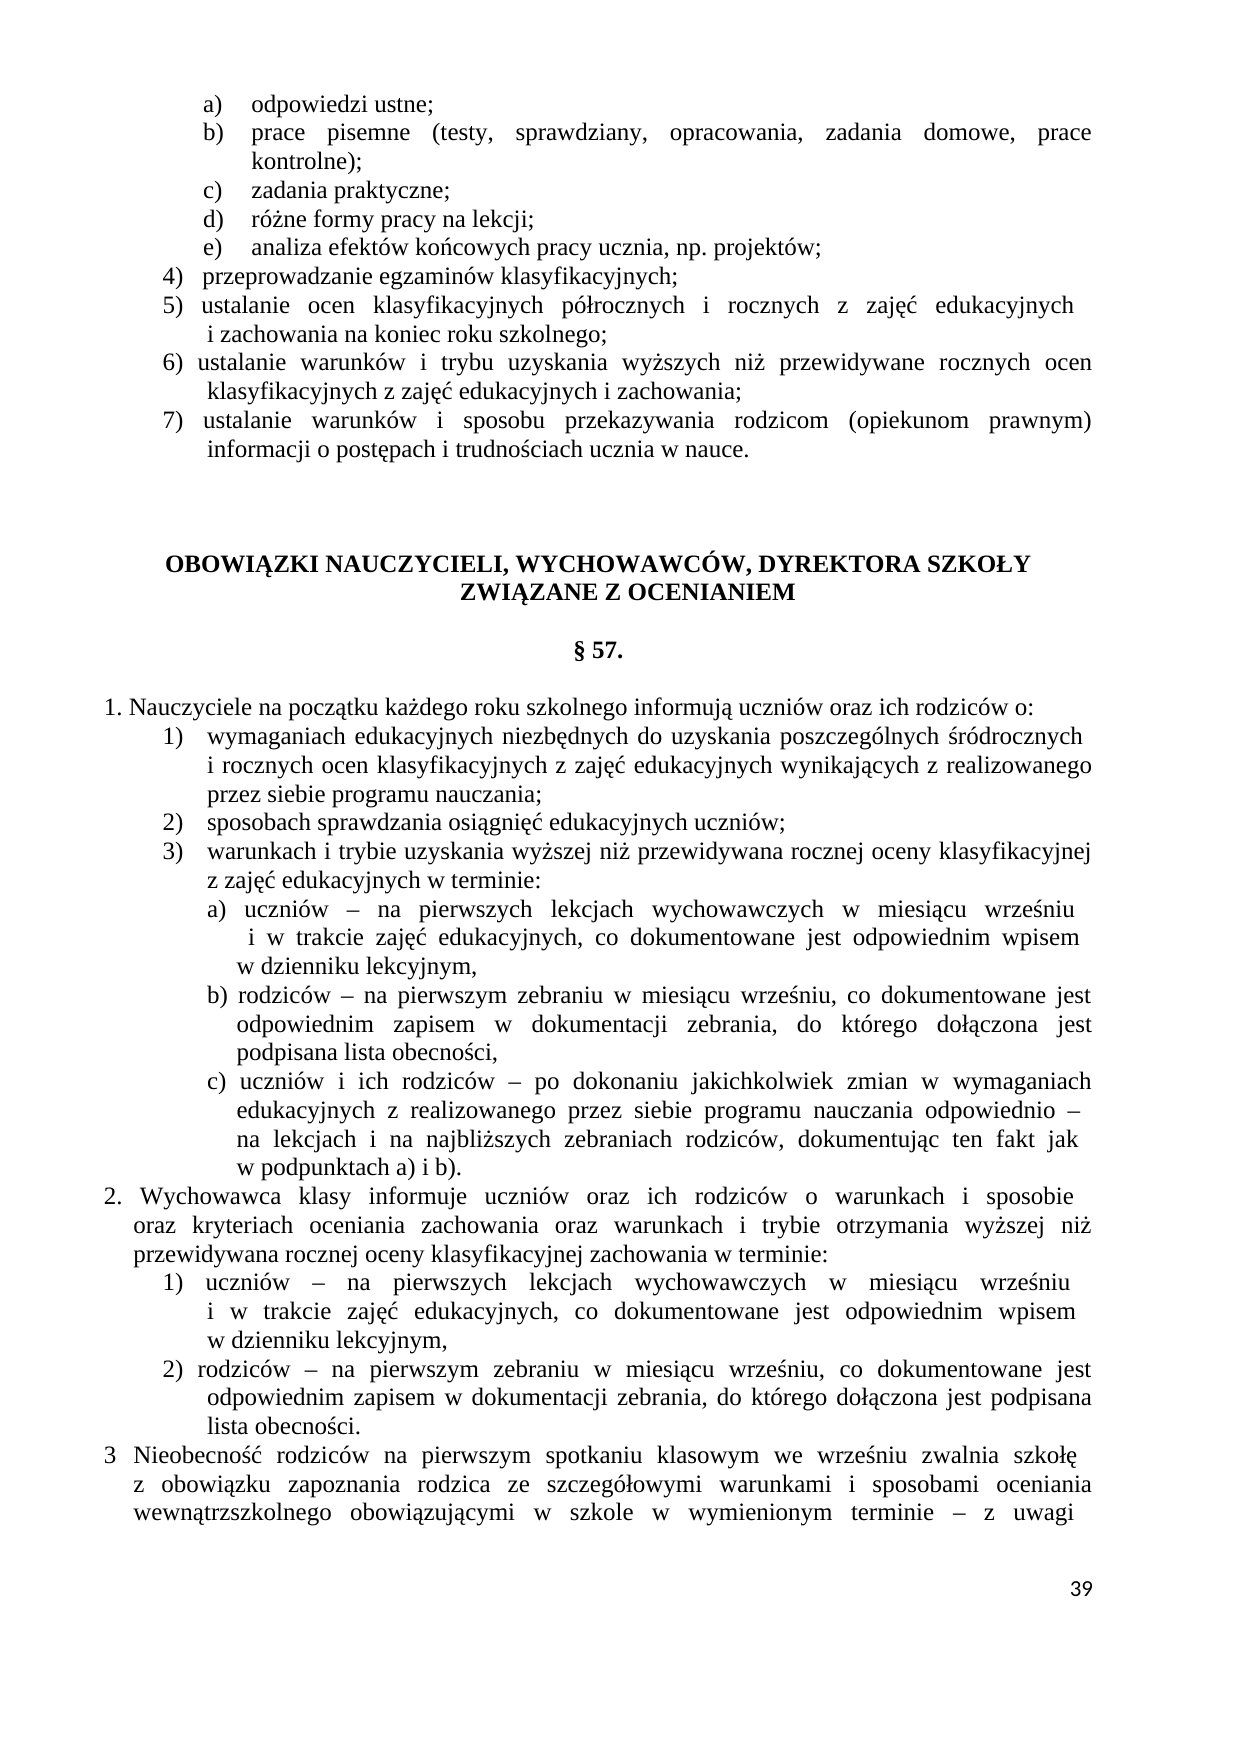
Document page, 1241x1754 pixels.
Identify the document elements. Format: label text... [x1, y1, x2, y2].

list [103, 1440, 1093, 1526]
text 7) ustalanie warunków i sposobu przekazywania rodzicom (opiekunom prawnym) informacji o postępach i trudnościach ucznia w nauce. [162, 405, 1093, 462]
text b) rodziców – na pierwszym zebraniu w miesiącu wrześniu, co dokumentowane jest odpowiednim zapisem w dokumentacji zebrania, do którego dołączona jest podpisana lista obecności, [207, 980, 1093, 1066]
list różne formy pracy na lekcji; [203, 204, 1093, 232]
text 1) uczniów – na pierwszych lekcjach wychowawczych w miesiącu wrześniu i w trakcie zajęć edukacyjnych, co dokumentowane jest odpowiednim wpisem w dzienniku lekcyjnym, [162, 1267, 1093, 1354]
text c) uczniów i ich rodziców – po dokonaniu jakichkolwiek zmian w wymaganiach edukacyjnych z realizowanego przez siebie programu nauczania odpowiednio – na lekcjach i na najbliższych zebraniach rodziców, dokumentując ten fakt jak w podpunktach a) i b). [207, 1066, 1093, 1181]
list odpowiedzi ustne; [203, 89, 1093, 117]
text a) uczniów – na pierwszych lekcjach wychowawczych w miesiącu wrześniu i w trakcie zajęć edukacyjnych, co dokumentowane jest odpowiednim wpisem w dzienniku lekcyjnym, [207, 894, 1093, 980]
text 2. Wychowawca klasy informuje uczniów oraz ich rodziców o warunkach i sposobie oraz kryteriach oceniania zachowania oraz warunkach i trybie otrzymania wyższej niż przewidywana rocznej oceny klasyfikacyjnej zachowania w terminie: [103, 1181, 1093, 1267]
list zadania praktyczne; [203, 175, 1093, 204]
text 1. Nauczyciele na początku każdego roku szkolnego informują uczniów oraz ich rodziców o: [103, 692, 1093, 721]
text 5) ustalanie ocen klasyfikacyjnych półrocznych i rocznych z zajęć edukacyjnych i zachowania na koniec roku szkolnego; [162, 290, 1093, 347]
list sposobach sprawdzania osiągnięć edukacyjnych uczniów; [162, 807, 1093, 836]
text 6) ustalanie warunków i trybu uzyskania wyższych niż przewidywane rocznych ocen klasyfikacyjnych z zajęć edukacyjnych i zachowania; [162, 347, 1093, 405]
list prace pisemne (testy, sprawdziany, opracowania, zadania domowe, prace kontrolne); [203, 117, 1093, 175]
list analiza efektów końcowych pracy ucznia, np. projektów; [203, 232, 1093, 261]
text 2) rodziców – na pierwszym zebraniu w miesiącu wrześniu, co dokumentowane jest odpowiednim zapisem w dokumentacji zebrania, do którego dołączona jest podpisana lista obecności. [162, 1354, 1093, 1440]
list wymaganiach edukacyjnych niezbędnych do uzyskania poszczególnych śródrocznych i rocznych ocen klasyfikacyjnych z zajęć edukacyjnych wynikających z realizowanego przez siebie programu nauczania; [162, 721, 1093, 807]
text OBOWIĄZKI NAUCZYCIELI, WYCHOWAWCÓW, DYREKTORA SZKOŁY ZWIĄZANE Z OCENIANIEM [103, 549, 1093, 606]
text § 57. [103, 635, 1093, 664]
list warunkach i trybie uzyskania wyższej niż przewidywana rocznej oceny klasyfikacyjnej z zajęć edukacyjnych w terminie: [162, 836, 1093, 894]
text 4) przeprowadzanie egzaminów klasyfikacyjnych; [162, 261, 1093, 290]
